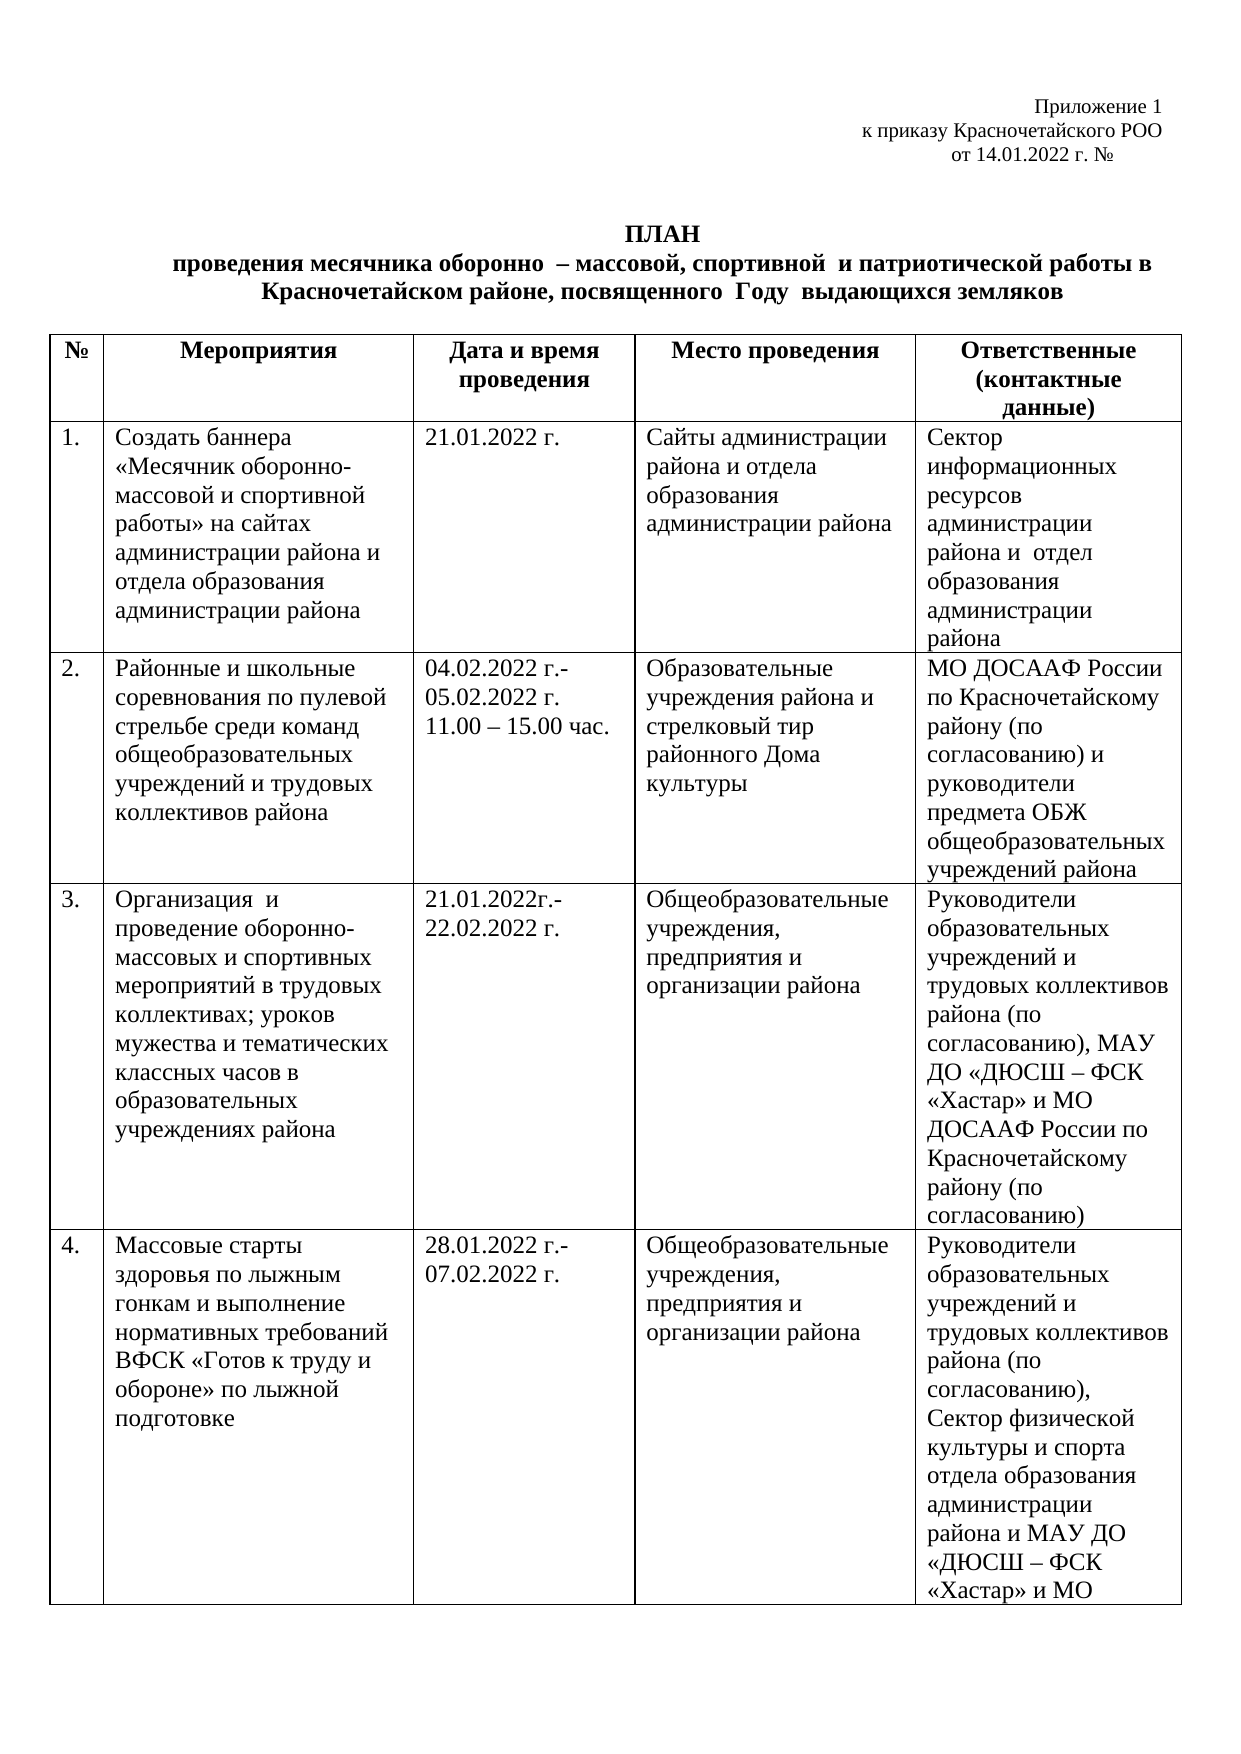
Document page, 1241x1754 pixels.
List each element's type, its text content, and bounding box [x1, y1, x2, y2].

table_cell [104, 1230, 413, 1604]
table_cell Создать баннера «Месячник оборонно-массовой и спортивной работы» на сайтах администрации района и отдела образования администрации района [104, 422, 413, 652]
text проведения месячника оборонно – массовой, спортивной и патриотической работы в Красночетайском районе, посвященного Году выдающихся земляков [162, 248, 1162, 305]
text от 14.01.2022 г. № [162, 142, 1162, 166]
table_header Ответственные (контактные данные) [916, 335, 1181, 421]
table_header Мероприятия [104, 335, 413, 421]
table_cell МО ДОСААФ России по Красночетайскому району (по согласованию) и руководители предмета ОБЖ общеобразовательных учреждений района [916, 653, 1181, 883]
table_header № [51, 335, 103, 421]
table_cell 04.02.2022 г.- 05.02.2022 г. 11.00 – 15.00 час. [414, 653, 634, 883]
table_cell Сайты администрации района и отдела образования администрации района [636, 422, 915, 652]
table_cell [414, 1230, 634, 1604]
table_cell Руководители образовательных учреждений и трудовых коллективов района (по согласованию), МАУ ДО «ДЮСШ – ФСК «Хастар» и МО ДОСААФ России по Красночетайскому району (по согласованию) [916, 884, 1181, 1229]
text к приказу Красночетайского РОО [162, 118, 1162, 142]
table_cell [636, 1230, 915, 1604]
table_cell 21.01.2022г.- 22.02.2022 г. [414, 884, 634, 1229]
table_cell 2. [51, 653, 103, 883]
table_cell 4. [51, 1230, 103, 1604]
table_cell 21.01.2022 г. [414, 422, 634, 652]
text Приложение 1 [162, 94, 1162, 118]
table_cell Образовательные учреждения района и стрелковый тир районного Дома культуры [636, 653, 915, 883]
table_cell Организация и проведение оборонно-массовых и спортивных мероприятий в трудовых коллективах; уроков мужества и тематических классных часов в образовательных учреждениях района [104, 884, 413, 1229]
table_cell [916, 1230, 1181, 1604]
table_cell Сектор информационных ресурсов администрации района и отдел образования администрации района [916, 422, 1181, 652]
table_cell 1. [51, 422, 103, 652]
text ПЛАН [162, 219, 1162, 248]
table_cell Районные и школьные соревнования по пулевой стрельбе среди команд общеобразовательных учреждений и трудовых коллективов района [104, 653, 413, 883]
table_header Место проведения [636, 335, 915, 421]
table_cell Общеобразовательные учреждения, предприятия и организации района [636, 884, 915, 1229]
table_header Дата и время проведения [414, 335, 634, 421]
table_cell 3. [51, 884, 103, 1229]
